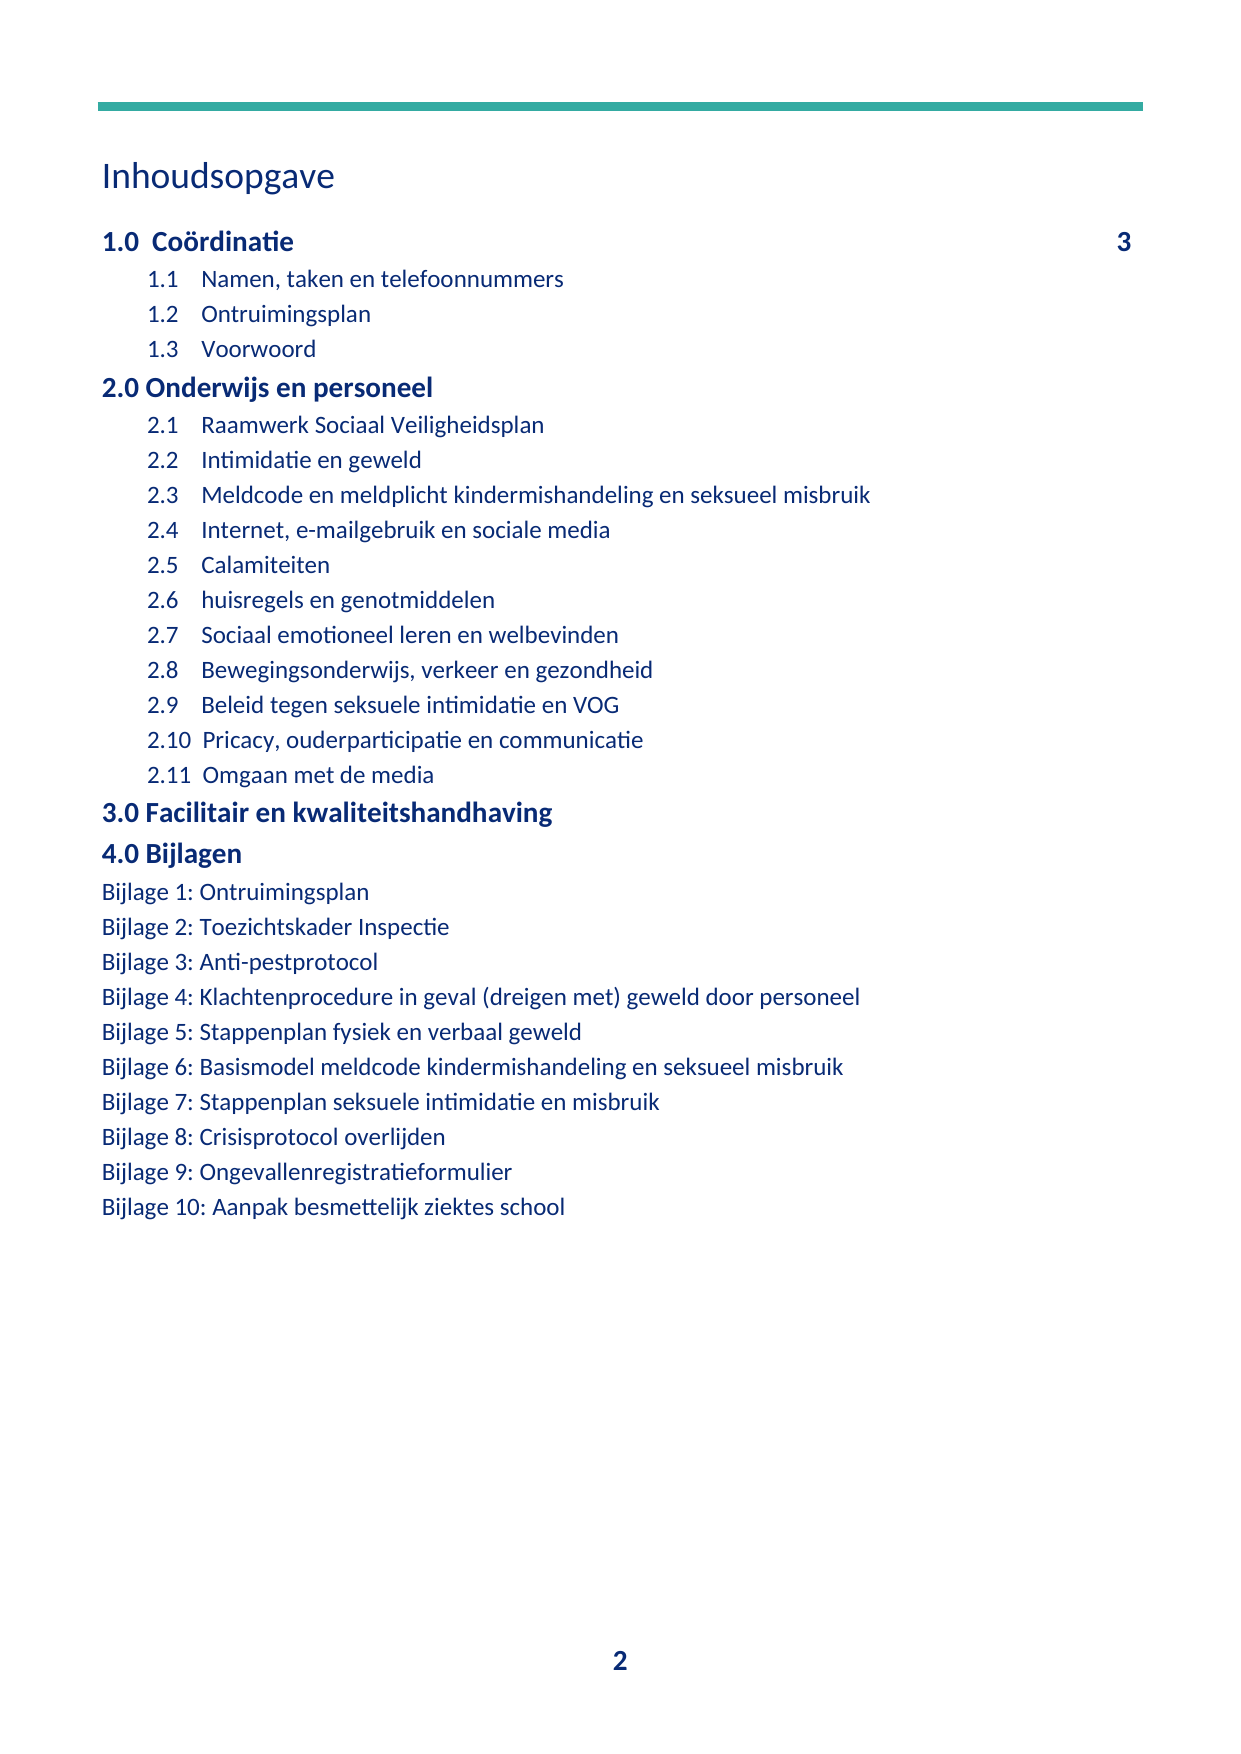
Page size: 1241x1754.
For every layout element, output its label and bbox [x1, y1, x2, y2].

table_header [102, 152, 1143, 1606]
